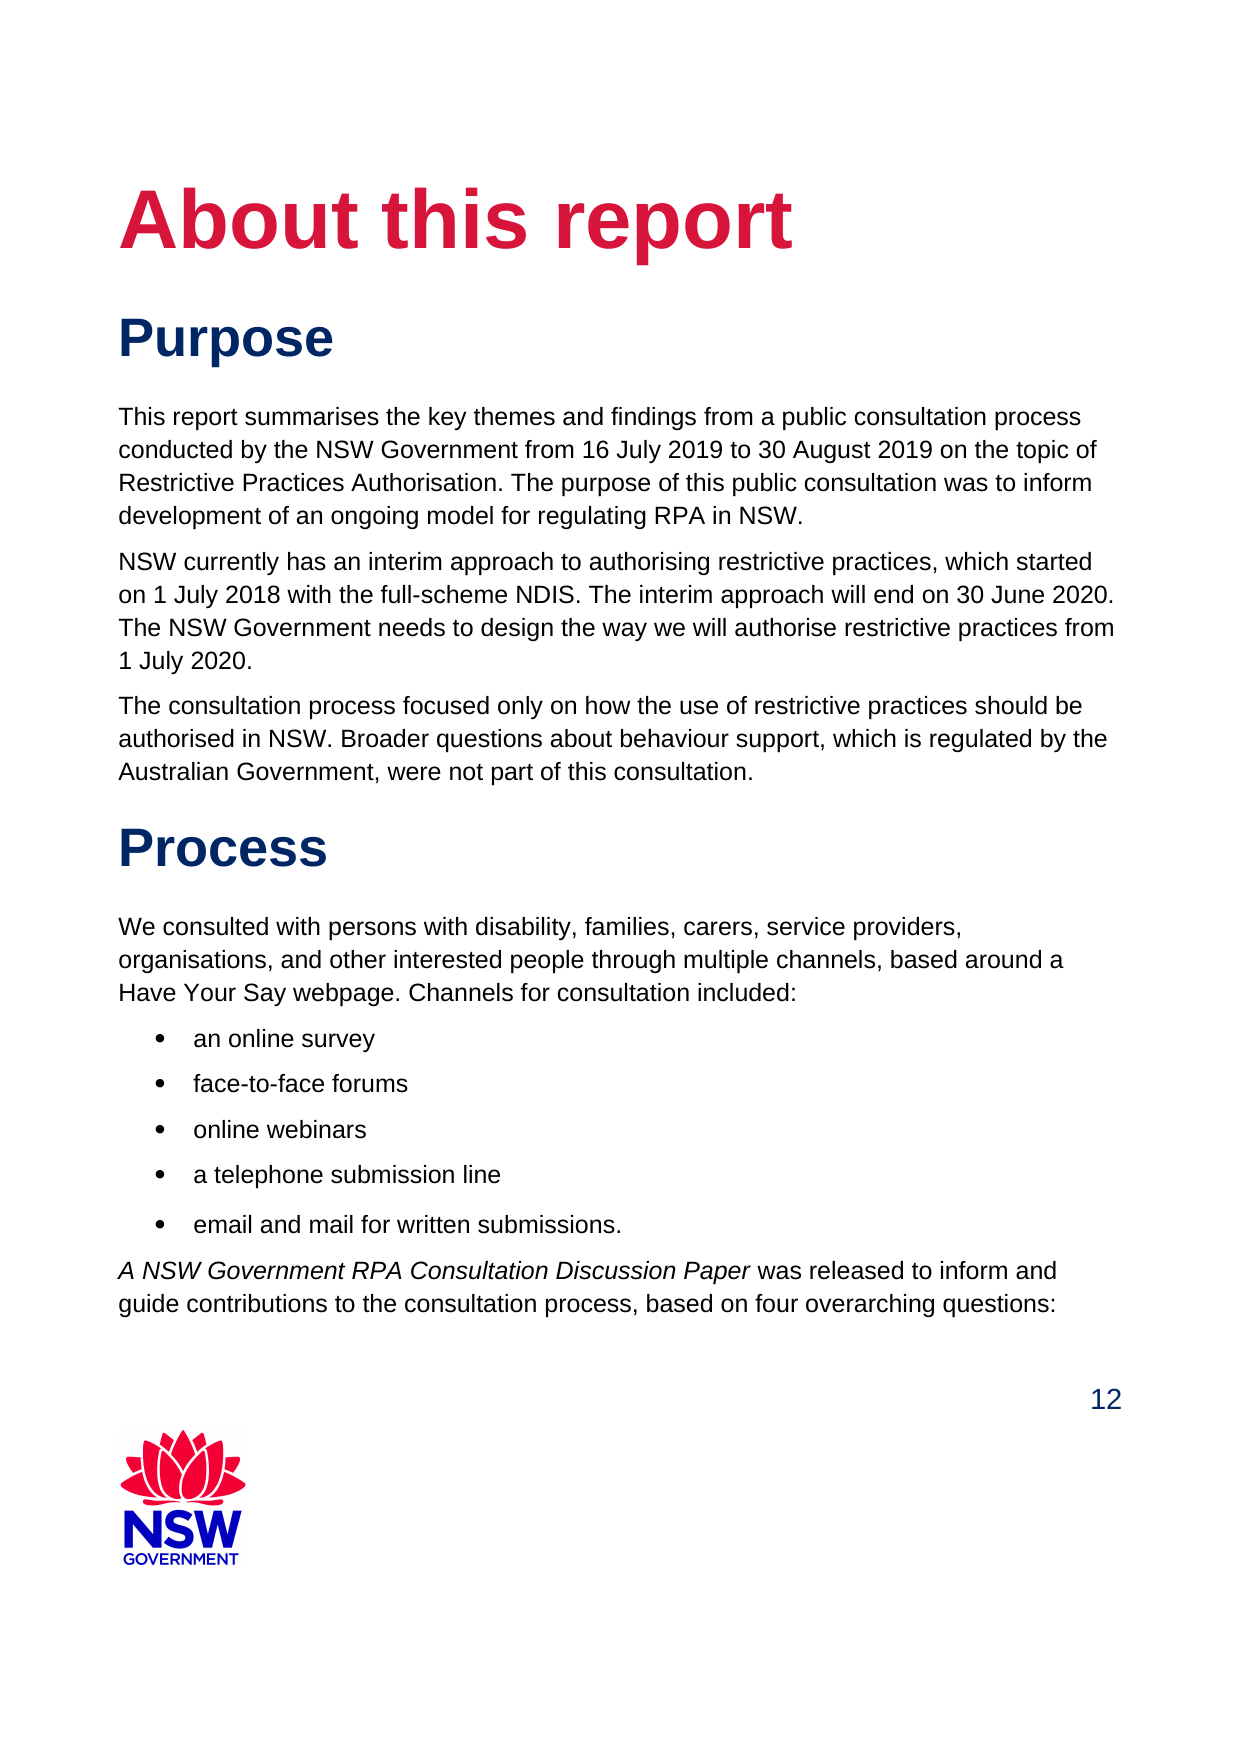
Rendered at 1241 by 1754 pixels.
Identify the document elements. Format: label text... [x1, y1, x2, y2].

list face-to-face forums [156, 1069, 1122, 1098]
text A NSW Government RPA Consultation Discussion Paper was released to inform and guide contributions to the consultation process, based on four overarching questions: [118, 1256, 1122, 1318]
text We consulted with persons with disability, families, carers, service providers, organisations, and other interested people through multiple channels, based around a Have Your Say webpage. Channels for consultation included: [118, 912, 1122, 1007]
list email and mail for written submissions. [156, 1210, 1122, 1239]
text NSW currently has an interim approach to authorising restrictive practices, which started on 1 July 2018 with the full-scheme NDIS. The interim approach will end on 30 June 2020. The NSW Government needs to design the way we will authorise restrictive practices from 1 July 2020. [118, 547, 1122, 674]
text This report summarises the key themes and findings from a public consultation process conducted by the NSW Government from 16 July 2019 to 30 August 2019 on the topic of Restrictive Practices Authorisation. The purpose of this public consultation was to inform development of an ongoing model for regulating RPA in NSW. [118, 402, 1122, 530]
list an online survey [156, 1023, 1122, 1052]
subtitle Purpose [118, 306, 1122, 368]
subtitle Process [118, 815, 1122, 878]
text The consultation process focused only on how the use of restrictive practices should be authorised in NSW. Broader questions about behaviour support, which is regulated by the Australian Government, were not part of this consultation. [118, 691, 1122, 786]
list online webinars [156, 1115, 1122, 1144]
list a telephone submission line [156, 1160, 1122, 1189]
subtitle About this report [118, 170, 1122, 266]
picture [118, 1428, 248, 1565]
